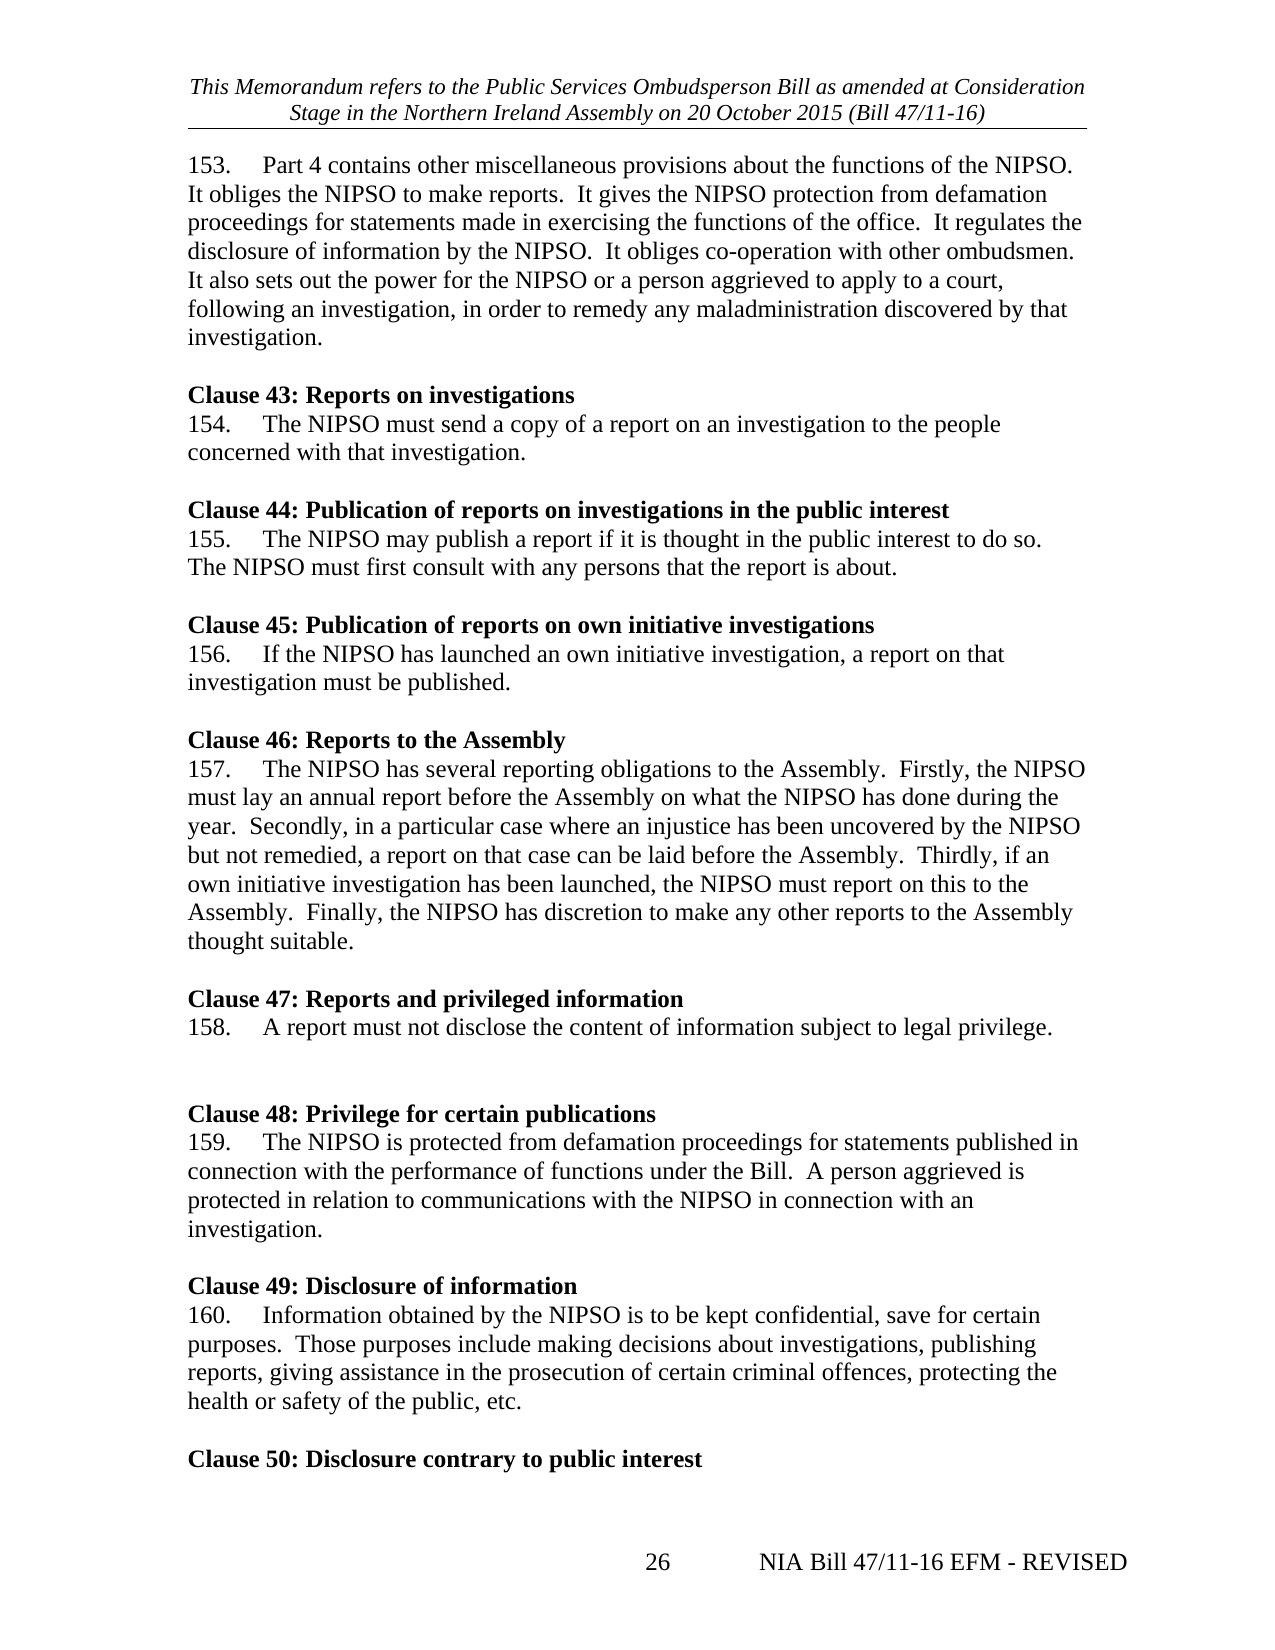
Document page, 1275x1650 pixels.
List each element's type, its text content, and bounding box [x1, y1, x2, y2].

list Clause 46: Reports to the Assembly [187, 725, 1087, 754]
list If the NIPSO has launched an own initiative investigation, a report on that investigation must be published. [187, 639, 1087, 696]
list Information obtained by the NIPSO is to be kept confidential, save for certain purposes. Those purposes include making decisions about investigations, publishing reports, giving assistance in the prosecution of certain criminal offences, protecting the health or safety of the public, etc. [187, 1300, 1087, 1415]
list Clause 47: Reports and privileged information [187, 984, 1087, 1012]
list Clause 49: Disclosure of information [187, 1271, 1087, 1300]
list Part 4 contains other miscellaneous provisions about the functions of the NIPSO. It obliges the NIPSO to make reports. It gives the NIPSO protection from defamation proceedings for statements made in exercising the functions of the office. It regulates the disclosure of information by the NIPSO. It obliges co-operation with other ombudsmen. It also sets out the power for the NIPSO or a person aggrieved to apply to a court, following an investigation, in order to remedy any maladministration discovered by that investigation. [187, 150, 1087, 351]
list Clause 44: Publication of reports on investigations in the public interest [187, 495, 1087, 524]
list Clause 48: Privilege for certain publications [187, 1099, 1087, 1127]
list The NIPSO is protected from defamation proceedings for statements published in connection with the performance of functions under the Bill. A person aggrieved is protected in relation to communications with the NIPSO in connection with an investigation. [187, 1127, 1087, 1242]
list Clause 43: Reports on investigations [187, 380, 1087, 409]
list The NIPSO has several reporting obligations to the Assembly. Firstly, the NIPSO must lay an annual report before the Assembly on what the NIPSO has done during the year. Secondly, in a particular case where an injustice has been uncovered by the NIPSO but not remedied, a report on that case can be laid before the Assembly. Thirdly, if an own initiative investigation has been launched, the NIPSO must report on this to the Assembly. Finally, the NIPSO has discretion to make any other reports to the Assembly thought suitable. [187, 754, 1087, 955]
list Clause 45: Publication of reports on own initiative investigations [187, 610, 1087, 639]
list A report must not disclose the content of information subject to legal privilege. [187, 1012, 1087, 1041]
list Clause 50: Disclosure contrary to public interest [187, 1444, 1087, 1472]
list The NIPSO may publish a report if it is thought in the public interest to do so. The NIPSO must first consult with any persons that the report is about. [187, 524, 1087, 581]
list The NIPSO must send a copy of a report on an investigation to the people concerned with that investigation. [187, 409, 1087, 466]
